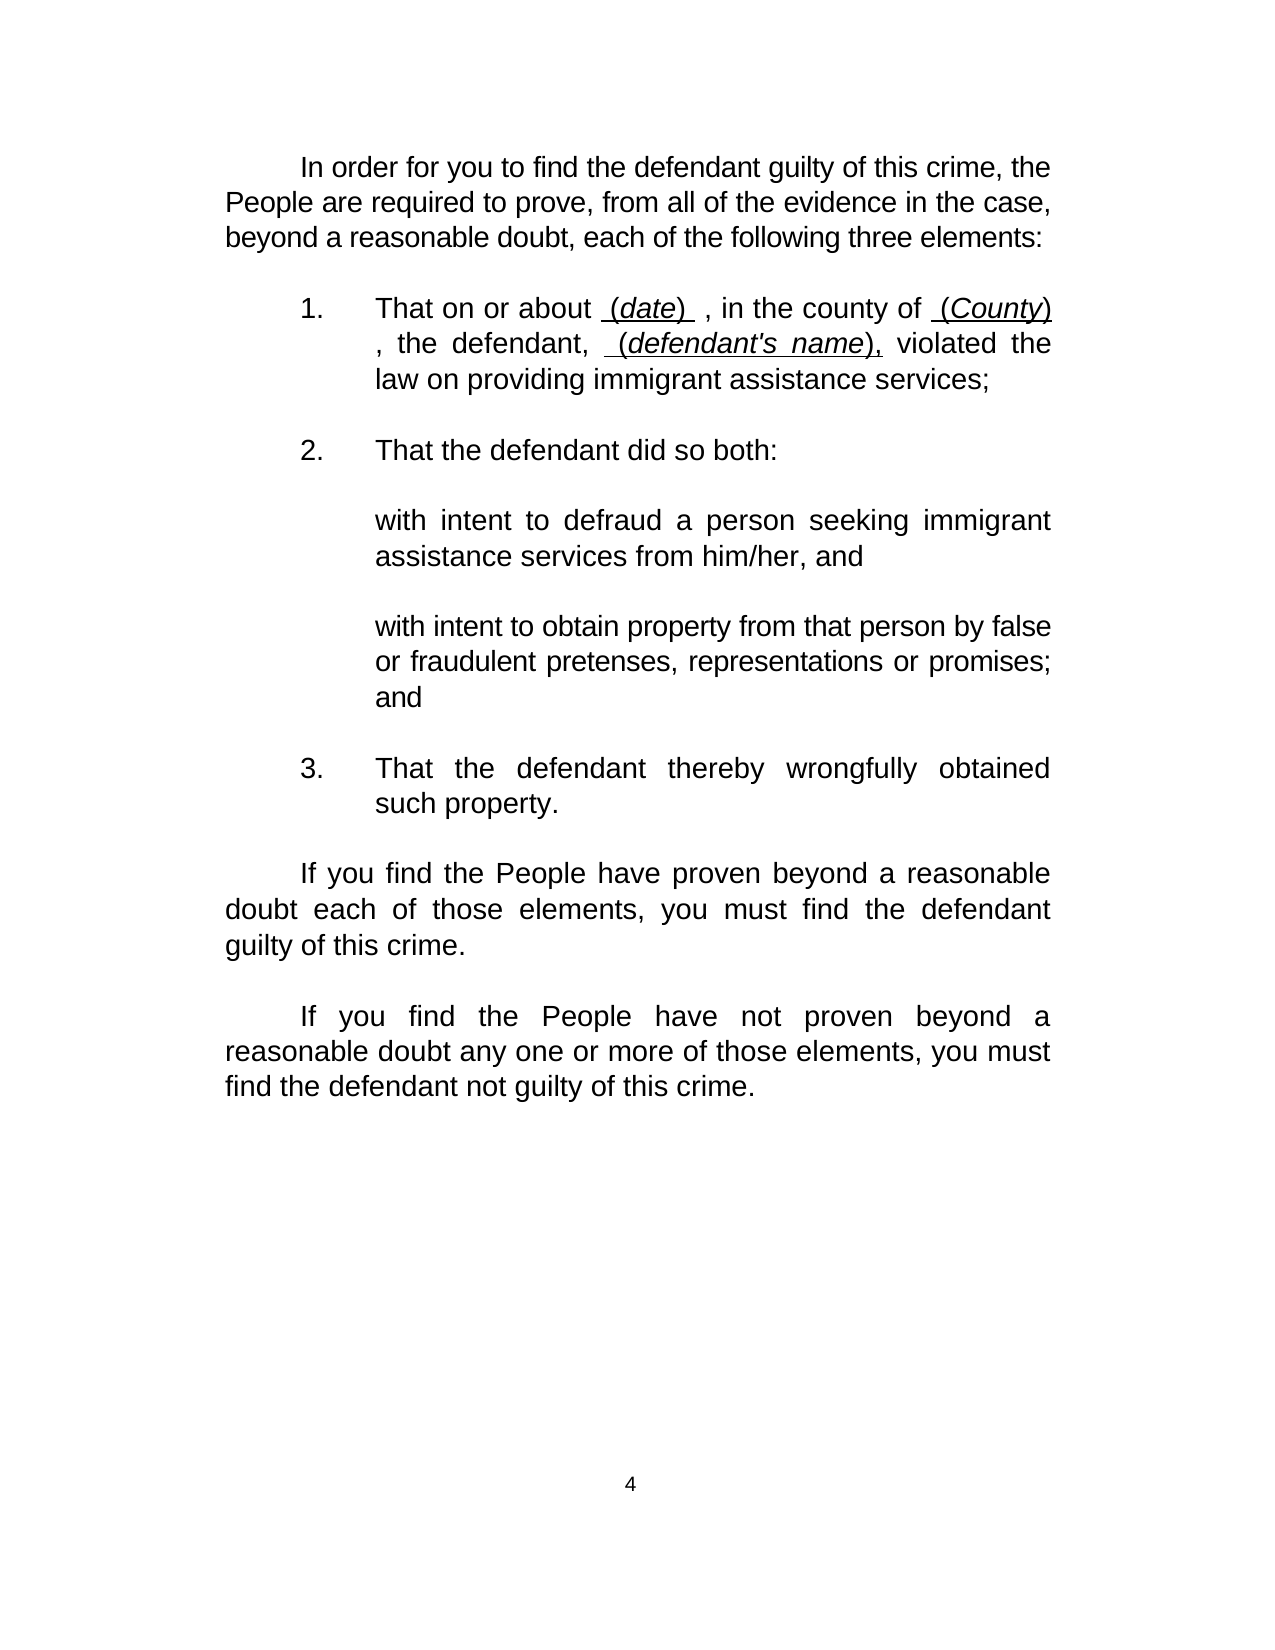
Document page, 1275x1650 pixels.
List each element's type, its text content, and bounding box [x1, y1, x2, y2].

text with intent to defraud a person seeking immigrant assistance services from him/her, and [375, 502, 1052, 573]
list That on or about (date) , in the county of (County) , the defendant, (defendant's name), violated the law on providing immigrant assistance services; [300, 291, 1052, 396]
list That the defendant thereby wrongfully obtained such property. [300, 750, 1052, 821]
text with intent to obtain property from that person by false or fraudulent pretenses, representations or promises; and [375, 608, 1052, 714]
text If you find the People have not proven beyond a reasonable doubt any one or more of those elements, you must find the defendant not guilty of this crime. [225, 998, 1052, 1104]
list That the defendant did so both: [300, 434, 1052, 467]
text In order for you to find the defendant guilty of this crime, the People are required to prove, from all of the evidence in the case, beyond a reasonable doubt, each of the following three elements: [225, 150, 1052, 255]
text If you find the People have proven beyond a reasonable doubt each of those elements, you must find the defendant guilty of this crime. [225, 856, 1052, 962]
